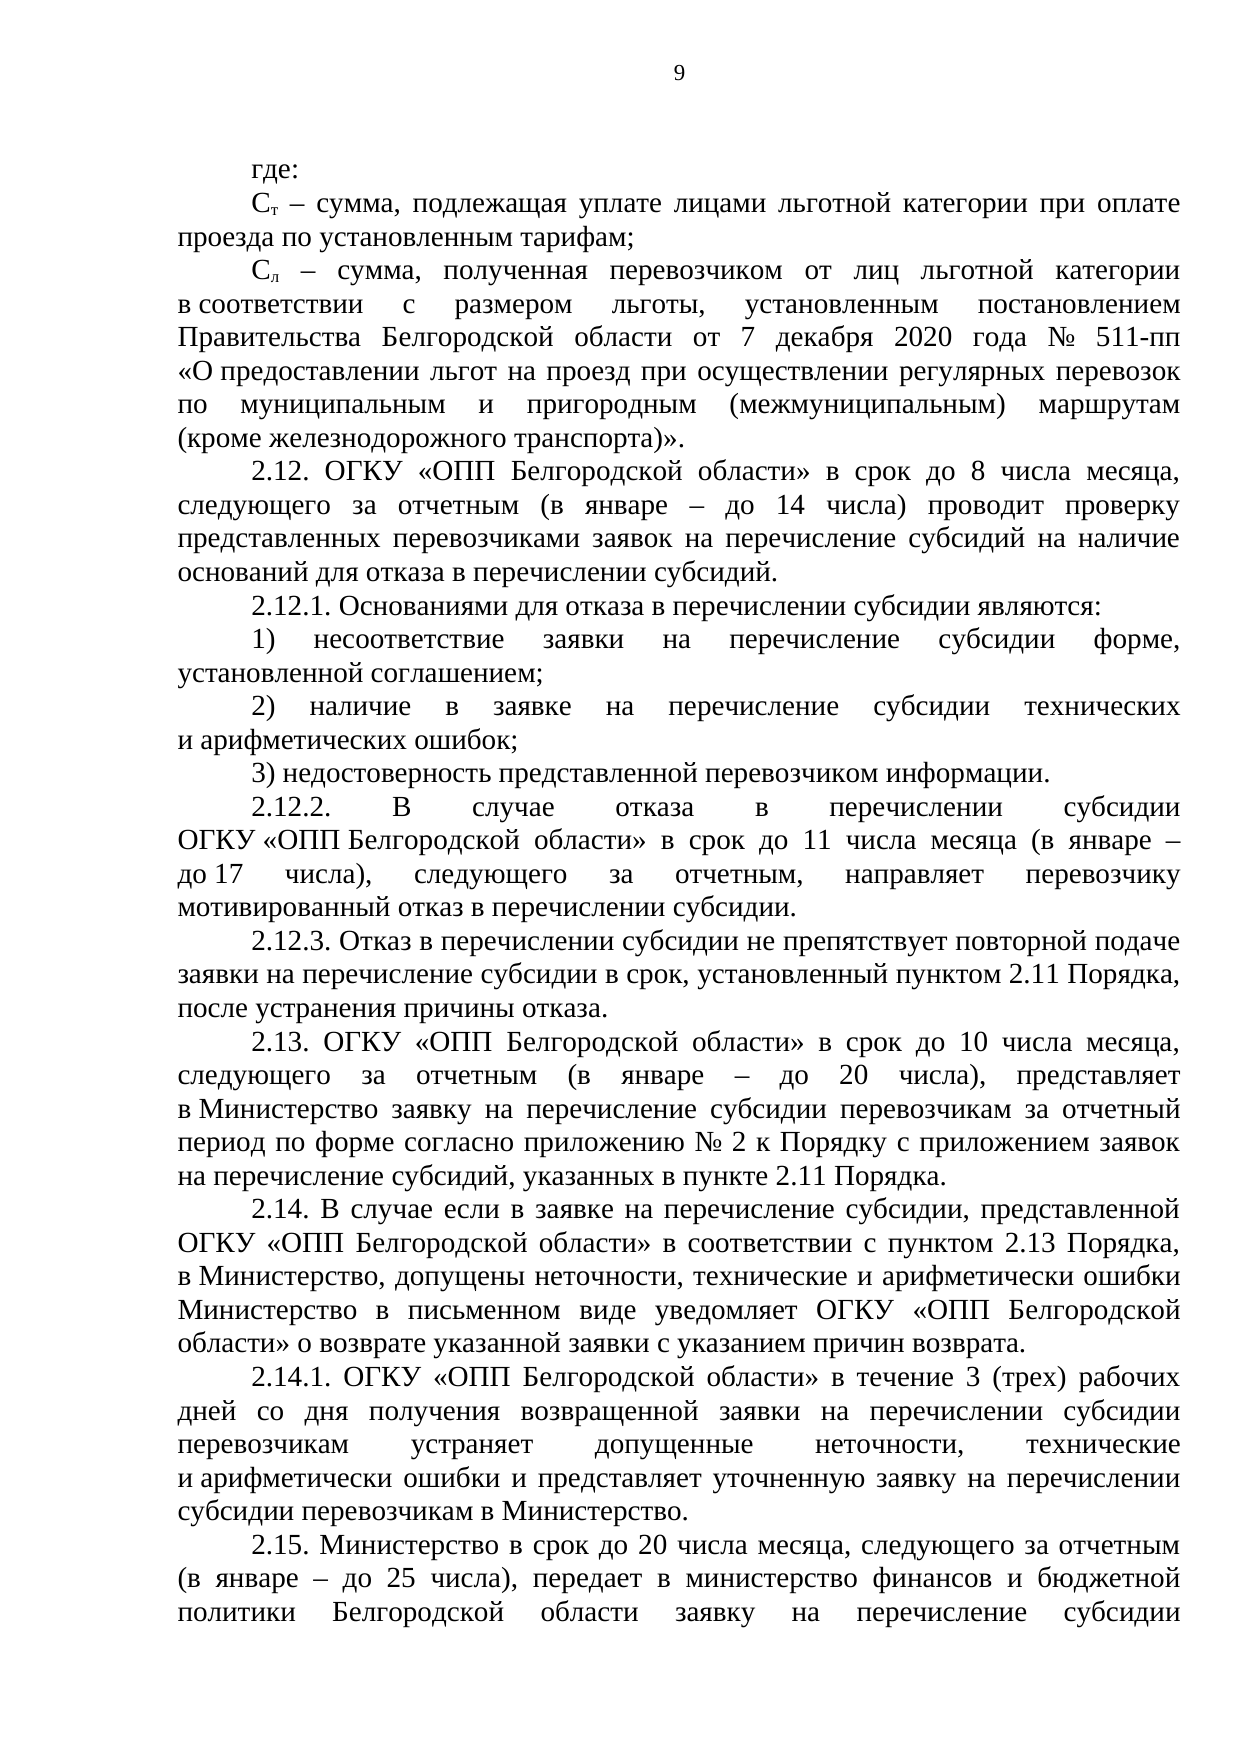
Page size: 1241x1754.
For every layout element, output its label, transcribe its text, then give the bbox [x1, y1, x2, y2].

text Сл – сумма, полученная перевозчиком от лиц льготной категории в соответствии с размером льготы, установленным постановлением Правительства Белгородской области от 7 декабря 2020 года № 511-пп «О предоставлении льгот на проезд при осуществлении регулярных перевозок по муниципальным и пригородным (межмуниципальным) маршрутам (кроме железнодорожного транспорта)». [177, 252, 1181, 453]
text 2.12.2. В случае отказа в перечислении субсидии ОГКУ «ОПП Белгородской области» в срок до 11 числа месяца (в январе – до 17 числа), следующего за отчетным, направляет перевозчику мотивированный отказ в перечислении субсидии. [177, 789, 1181, 923]
text Ст – сумма, подлежащая уплате лицами льготной категории при оплате проезда по установленным тарифам; [177, 185, 1181, 252]
text 2.12.3. Отказ в перечислении субсидии не препятствует повторной подаче заявки на перечисление субсидии в срок, установленный пунктом 2.11 Порядка, после устранения причины отказа. [177, 923, 1181, 1024]
text 2.14. В случае если в заявке на перечисление субсидии, представленной ОГКУ «ОПП Белгородской области» в соответствии с пунктом 2.13 Порядка, в Министерство, допущены неточности, технические и арифметически ошибки Министерство в письменном виде уведомляет ОГКУ «ОПП Белгородской области» о возврате указанной заявки с указанием причин возврата. [177, 1191, 1181, 1359]
text 2.12. ОГКУ «ОПП Белгородской области» в срок до 8 числа месяца, следующего за отчетным (в январе – до 14 числа) проводит проверку представленных перевозчиками заявок на перечисление субсидий на наличие оснований для отказа в перечислении субсидий. [177, 453, 1181, 588]
text 2) наличие в заявке на перечисление субсидии технических и арифметических ошибок; [177, 688, 1181, 755]
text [177, 1527, 1181, 1627]
text 1) несоответствие заявки на перечисление субсидии форме, установленной соглашением; [177, 621, 1181, 688]
text 3) недостоверность представленной перевозчиком информации. [177, 755, 1181, 789]
text 2.13. ОГКУ «ОПП Белгородской области» в срок до 10 числа месяца, следующего за отчетным (в январе – до 20 числа), представляет в Министерство заявку на перечисление субсидии перевозчикам за отчетный период по форме согласно приложению № 2 к Порядку с приложением заявок на перечисление субсидий, указанных в пункте 2.11 Порядка. [177, 1024, 1181, 1191]
text 2.14.1. ОГКУ «ОПП Белгородской области» в течение 3 (трех) рабочих дней со дня получения возвращенной заявки на перечислении субсидии перевозчикам устраняет допущенные неточности, технические и арифметически ошибки и представляет уточненную заявку на перечислении субсидии перевозчикам в Министерство. [177, 1359, 1181, 1527]
text где: [177, 152, 1181, 185]
text 2.12.1. Основаниями для отказа в перечислении субсидии являются: [177, 588, 1181, 621]
